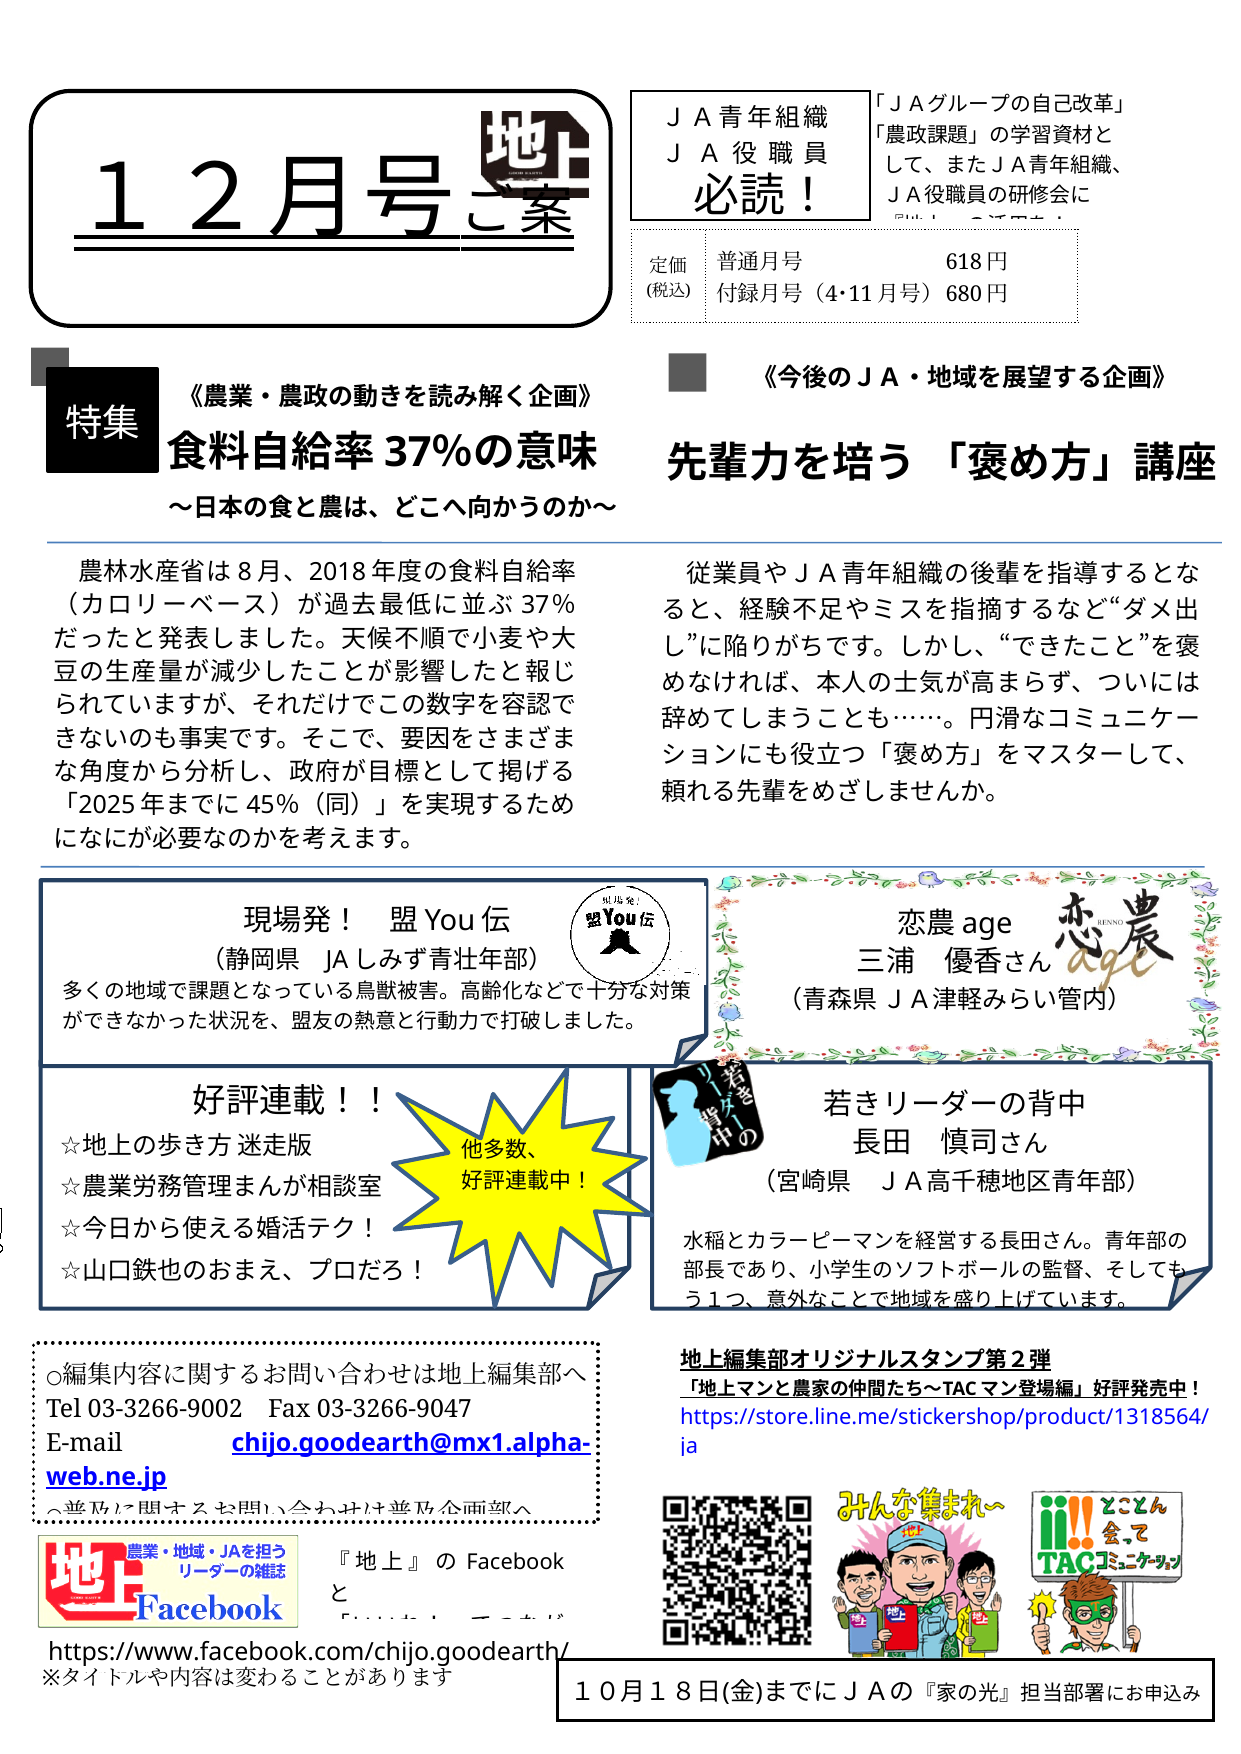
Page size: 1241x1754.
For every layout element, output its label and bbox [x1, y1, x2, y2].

picture [481, 111, 589, 198]
picture [1016, 1482, 1192, 1658]
picture [649, 1483, 826, 1658]
picture [829, 1482, 1008, 1661]
picture [639, 867, 1223, 1174]
